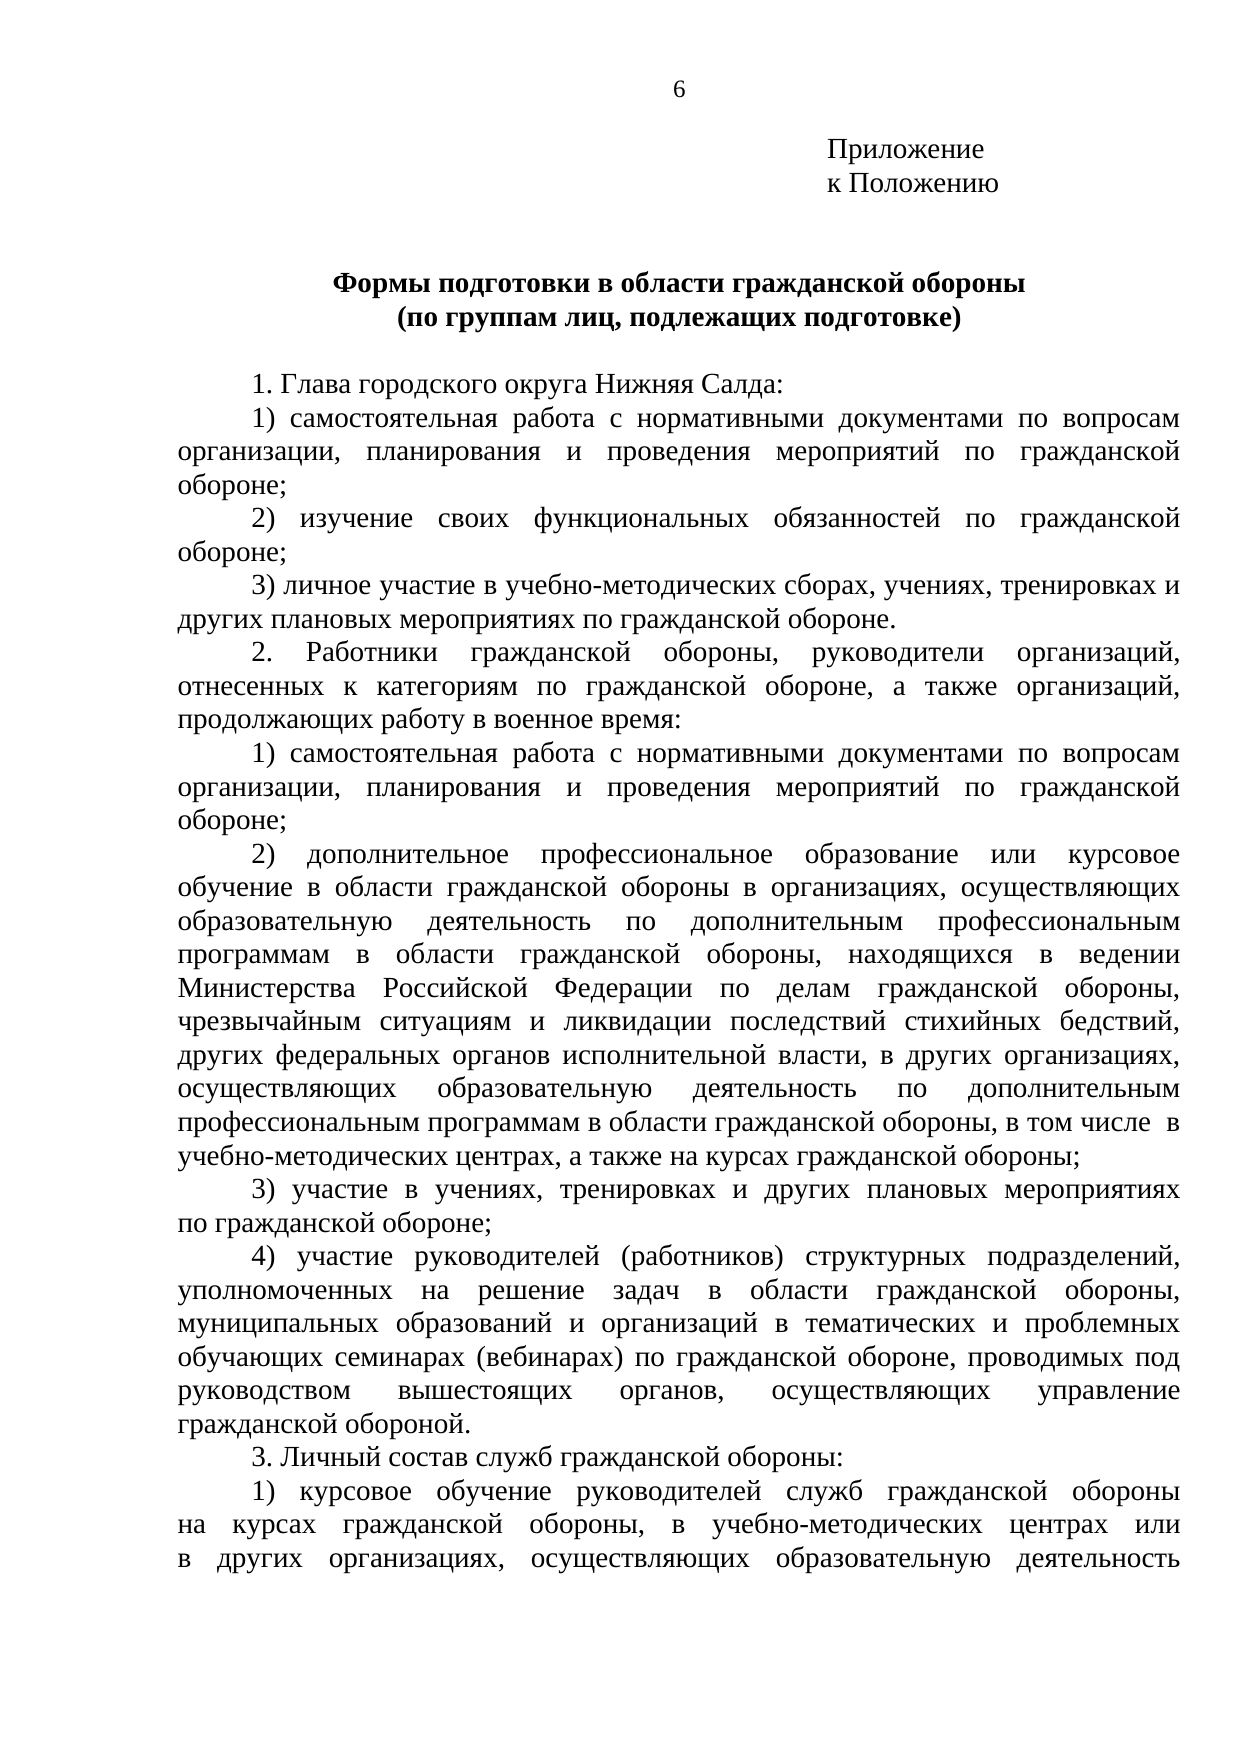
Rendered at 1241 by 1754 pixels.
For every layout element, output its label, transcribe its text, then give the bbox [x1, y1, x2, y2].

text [177, 1473, 1181, 1574]
text к Положению [177, 165, 1181, 198]
text 3) участие в учениях, тренировках и других плановых мероприятиях по гражданской обороне; [177, 1171, 1181, 1238]
text 3) личное участие в учебно-методических сборах, учениях, тренировках и других плановых мероприятиях по гражданской обороне. [177, 567, 1181, 634]
text (по группам лиц, подлежащих подготовке) [177, 299, 1181, 333]
text 2) изучение своих функциональных обязанностей по гражданской обороне; [177, 500, 1181, 567]
text 1) самостоятельная работа с нормативными документами по вопросам организации, планирования и проведения мероприятий по гражданской обороне; [177, 400, 1181, 500]
text Приложение [177, 131, 1181, 165]
text 1) самостоятельная работа с нормативными документами по вопросам организации, планирования и проведения мероприятий по гражданской обороне; [177, 735, 1181, 836]
text 3. Личный состав служб гражданской обороны: [177, 1439, 1181, 1473]
text 1. Глава городского округа Нижняя Салда: [177, 366, 1181, 400]
text 2) дополнительное профессиональное образование или курсовое обучение в области гражданской обороны в организациях, осуществляющих образовательную деятельность по дополнительным профессиональным программам в области гражданской обороны, находящихся в ведении Министерства Российской Федерации по делам гражданской обороны, чрезвычайным ситуациям и ликвидации последствий стихийных бедствий, других федеральных органов исполнительной власти, в других организациях, осуществляющих образовательную деятельность по дополнительным профессиональным программам в области гражданской обороны, в том числе в учебно-методических центрах, а также на курсах гражданской обороны; [177, 836, 1181, 1171]
text 2. Работники гражданской обороны, руководители организаций, отнесенных к категориям по гражданской обороне, а также организаций, продолжающих работу в военное время: [177, 634, 1181, 735]
text 4) участие руководителей (работников) структурных подразделений, уполномоченных на решение задач в области гражданской обороны, муниципальных образований и организаций в тематических и проблемных обучающих семинарах (вебинарах) по гражданской обороне, проводимых под руководством вышестоящих органов, осуществляющих управление гражданской обороной. [177, 1238, 1181, 1439]
text Формы подготовки в области гражданской обороны [177, 266, 1181, 299]
